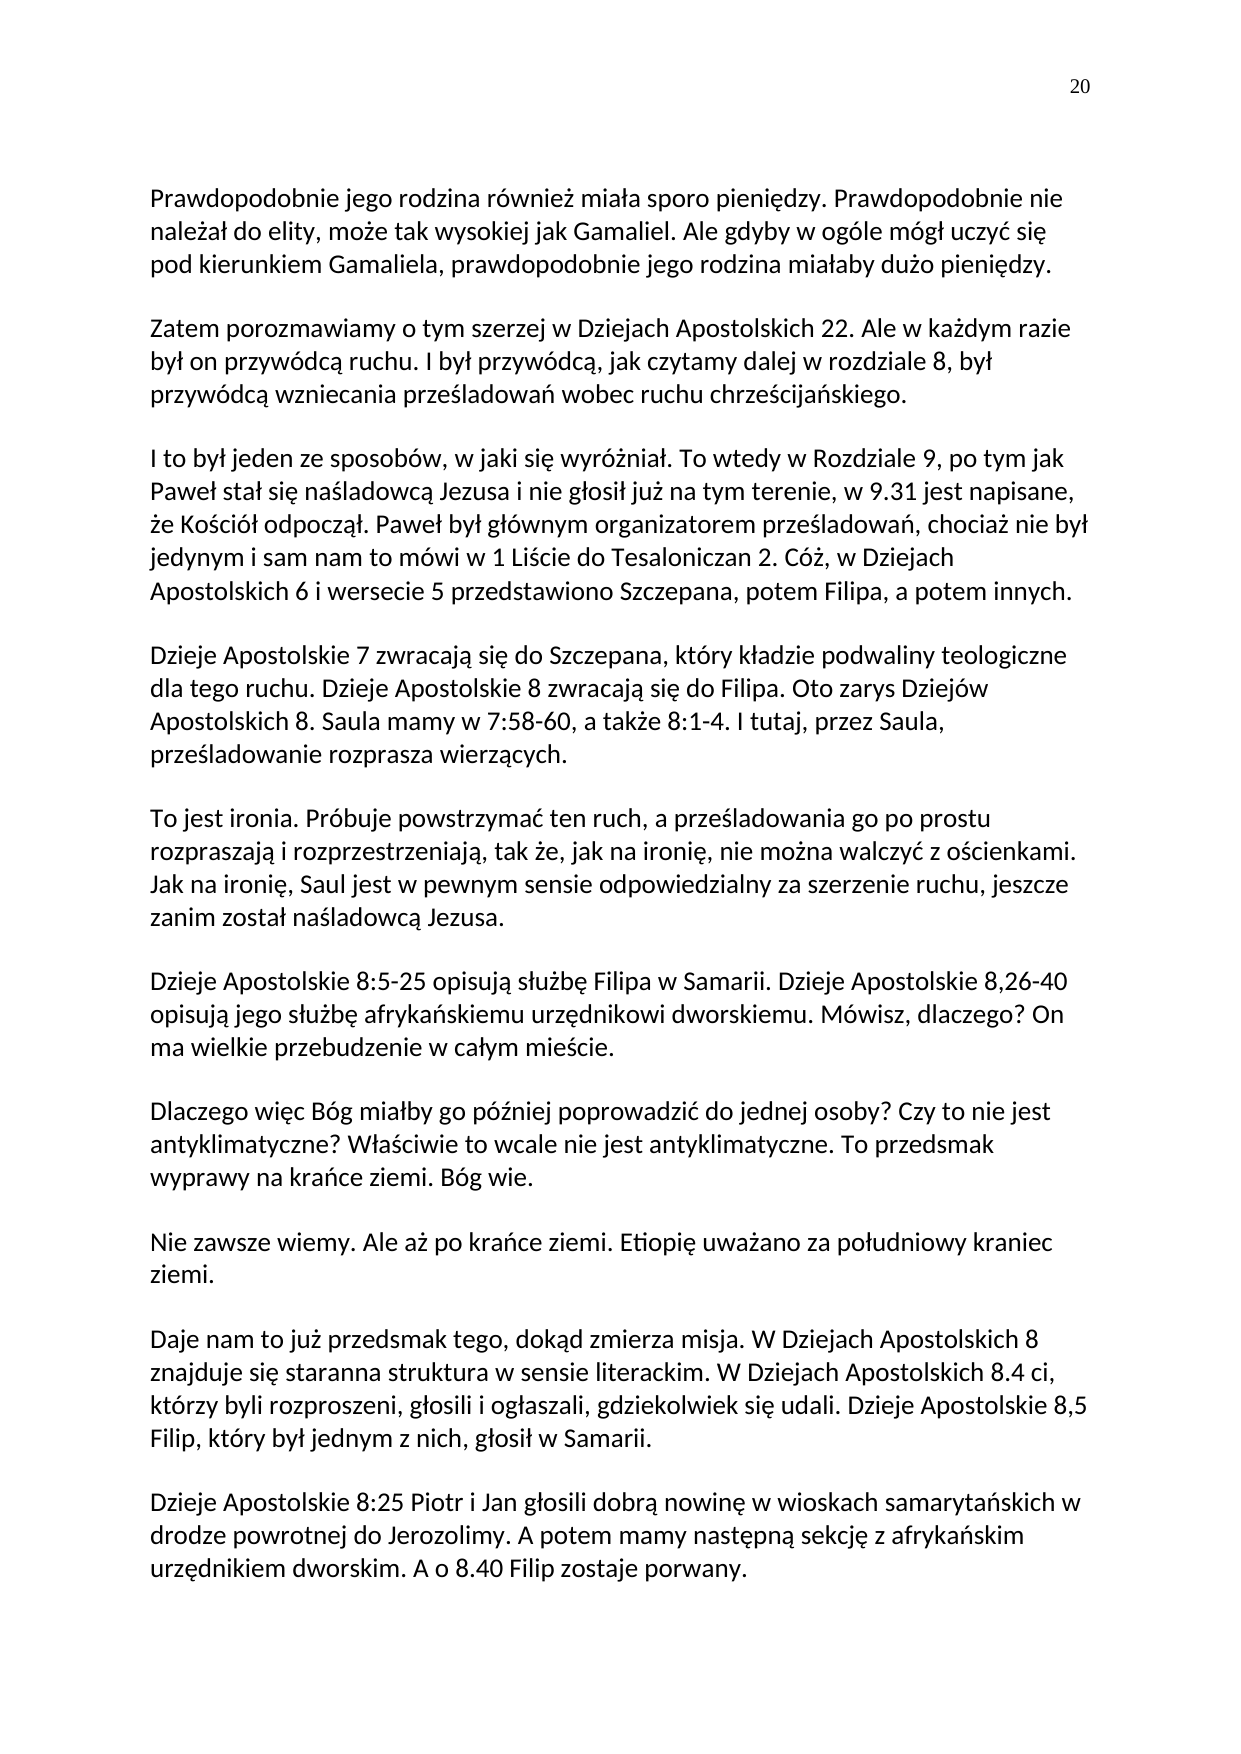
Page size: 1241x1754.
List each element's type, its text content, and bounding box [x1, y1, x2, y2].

text Prawdopodobnie jego rodzina również miała sporo pieniędzy. Prawdopodobnie nie należał do elity, może tak wysokiej jak Gamaliel. Ale gdyby w ogóle mógł uczyć się pod kierunkiem Gamaliela, prawdopodobnie jego rodzina miałaby dużo pieniędzy. [150, 181, 1090, 280]
text Zatem porozmawiamy o tym szerzej w Dziejach Apostolskich 22. Ale w każdym razie był on przywódcą ruchu. I był przywódcą, jak czytamy dalej w rozdziale 8, był przywódcą wzniecania prześladowań wobec ruchu chrześcijańskiego. [150, 311, 1090, 410]
text Dlaczego więc Bóg miałby go później poprowadzić do jednej osoby? Czy to nie jest antyklimatyczne? Właściwie to wcale nie jest antyklimatyczne. To przedsmak wyprawy na krańce ziemi. Bóg wie. [150, 1094, 1090, 1193]
text Nie zawsze wiemy. Ale aż po krańce ziemi. Etiopię uważano za południowy kraniec ziemi. [150, 1225, 1090, 1291]
text Dzieje Apostolskie 8:5-25 opisują służbę Filipa w Samarii. Dzieje Apostolskie 8,26-40 opisują jego służbę afrykańskiemu urzędnikowi dworskiemu. Mówisz, dlaczego? On ma wielkie przebudzenie w całym mieście. [150, 964, 1090, 1063]
text To jest ironia. Próbuje powstrzymać ten ruch, a prześladowania go po prostu rozpraszają i rozprzestrzeniają, tak że, jak na ironię, nie można walczyć z ościenkami. Jak na ironię, Saul jest w pewnym sensie odpowiedzialny za szerzenie ruchu, jeszcze zanim został naśladowcą Jezusa. [150, 801, 1090, 933]
text Dzieje Apostolskie 8:25 Piotr i Jan głosili dobrą nowinę w wioskach samarytańskich w drodze powrotnej do Jerozolimy. A potem mamy następną sekcję z afrykańskim urzędnikiem dworskim. A o 8.40 Filip zostaje porwany. [150, 1485, 1090, 1584]
text Dzieje Apostolskie 7 zwracają się do Szczepana, który kładzie podwaliny teologiczne dla tego ruchu. Dzieje Apostolskie 8 zwracają się do Filipa. Oto zarys Dziejów Apostolskich 8. Saula mamy w 7:58-60, a także 8:1-4. I tutaj, przez Saula, prześladowanie rozprasza wierzących. [150, 638, 1090, 770]
text I to był jeden ze sposobów, w jaki się wyróżniał. To wtedy w Rozdziale 9, po tym jak Paweł stał się naśladowcą Jezusa i nie głosił już na tym terenie, w 9.31 jest napisane, że Kościół odpoczął. Paweł był głównym organizatorem prześladowań, chociaż nie był jedynym i sam nam to mówi w 1 Liście do Tesaloniczan 2. Cóż, w Dziejach Apostolskich 6 i wersecie 5 przedstawiono Szczepana, potem Filipa, a potem innych. [150, 442, 1090, 607]
text Daje nam to już przedsmak tego, dokąd zmierza misja. W Dziejach Apostolskich 8 znajduje się staranna struktura w sensie literackim. W Dziejach Apostolskich 8.4 ci, którzy byli rozproszeni, głosili i ogłaszali, gdziekolwiek się udali. Dzieje Apostolskie 8,5 Filip, który był jednym z nich, głosił w Samarii. [150, 1322, 1090, 1454]
